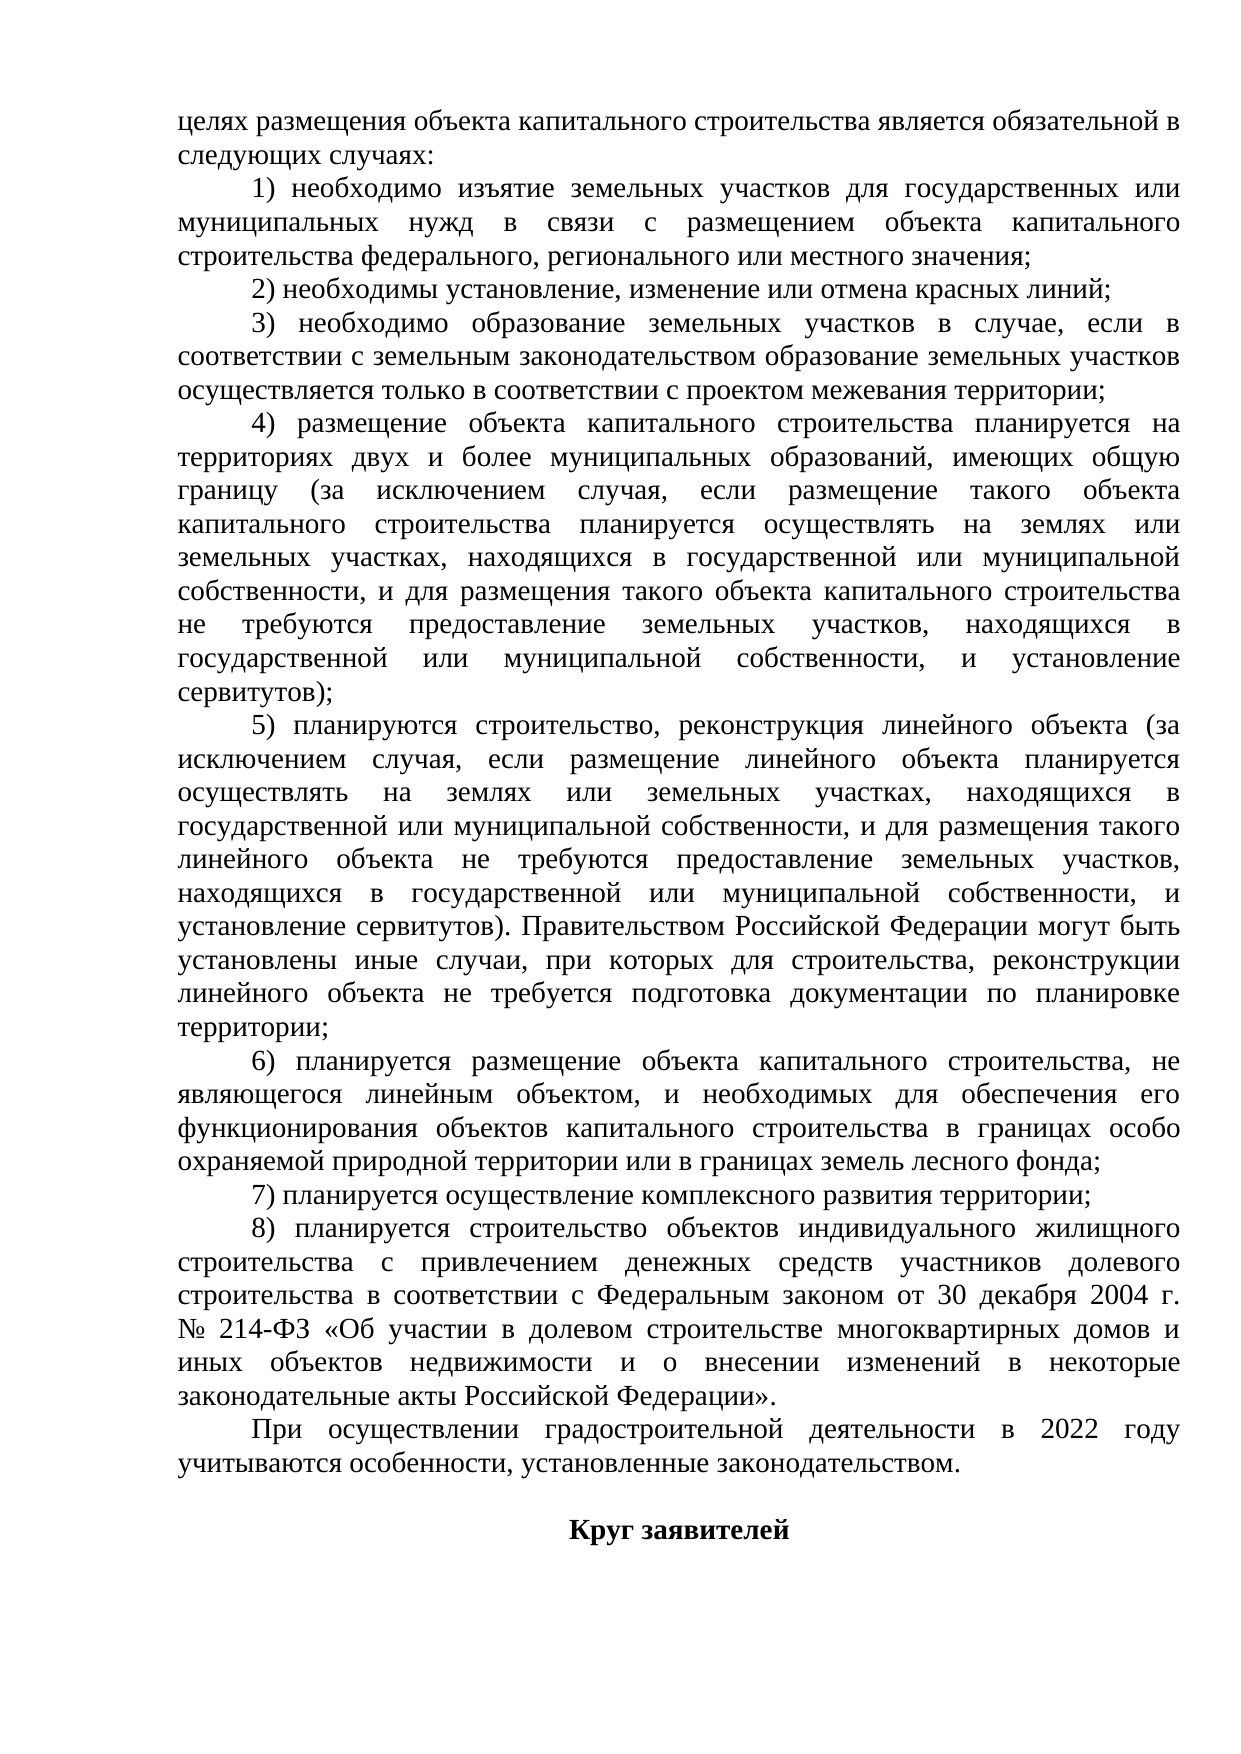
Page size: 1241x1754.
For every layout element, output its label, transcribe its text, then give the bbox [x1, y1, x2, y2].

text 4) размещение объекта капитального строительства планируется на территориях двух и более муниципальных образований, имеющих общую границу (за исключением случая, если размещение такого объекта капитального строительства планируется осуществлять на землях или земельных участках, находящихся в государственной или муниципальной собственности, и для размещения такого объекта капитального строительства не требуются предоставление земельных участков, находящихся в государственной или муниципальной собственности, и установление сервитутов); [177, 405, 1181, 707]
text 7) планируется осуществление комплексного развития территории; [177, 1177, 1181, 1210]
text 3) необходимо образование земельных участков в случае, если в соответствии с земельным законодательством образование земельных участков осуществляется только в соответствии с проектом межевания территории; [177, 305, 1181, 405]
text 5) планируются строительство, реконструкция линейного объекта (за исключением случая, если размещение линейного объекта планируется осуществлять на землях или земельных участках, находящихся в государственной или муниципальной собственности, и для размещения такого линейного объекта не требуются предоставление земельных участков, находящихся в государственной или муниципальной собственности, и установление сервитутов). Правительством Российской Федерации могут быть установлены иные случаи, при которых для строительства, реконструкции линейного объекта не требуется подготовка документации по планировке территории; [177, 707, 1181, 1043]
text При осуществлении градостроительной деятельности в 2022 году учитываются особенности, установленные законодательством. [177, 1412, 1181, 1479]
text 6) планируется размещение объекта капитального строительства, не являющегося линейным объектом, и необходимых для обеспечения его функционирования объектов капитального строительства в границах особо охраняемой природной территории или в границах земель лесного фонда; [177, 1043, 1181, 1177]
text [177, 103, 1181, 171]
text 8) планируется строительство объектов индивидуального жилищного строительства с привлечением денежных средств участников долевого строительства в соответствии с Федеральным законом от 30 декабря 2004 г. № 214-ФЗ «Об участии в долевом строительстве многоквартирных домов и иных объектов недвижимости и о внесении изменений в некоторые законодательные акты Российской Федерации». [177, 1210, 1181, 1412]
list Круг заявителей [177, 1512, 1181, 1546]
text 2) необходимы установление, изменение или отмена красных линий; [177, 271, 1181, 305]
text 1) необходимо изъятие земельных участков для государственных или муниципальных нужд в связи с размещением объекта капитального строительства федерального, регионального или местного значения; [177, 171, 1181, 271]
